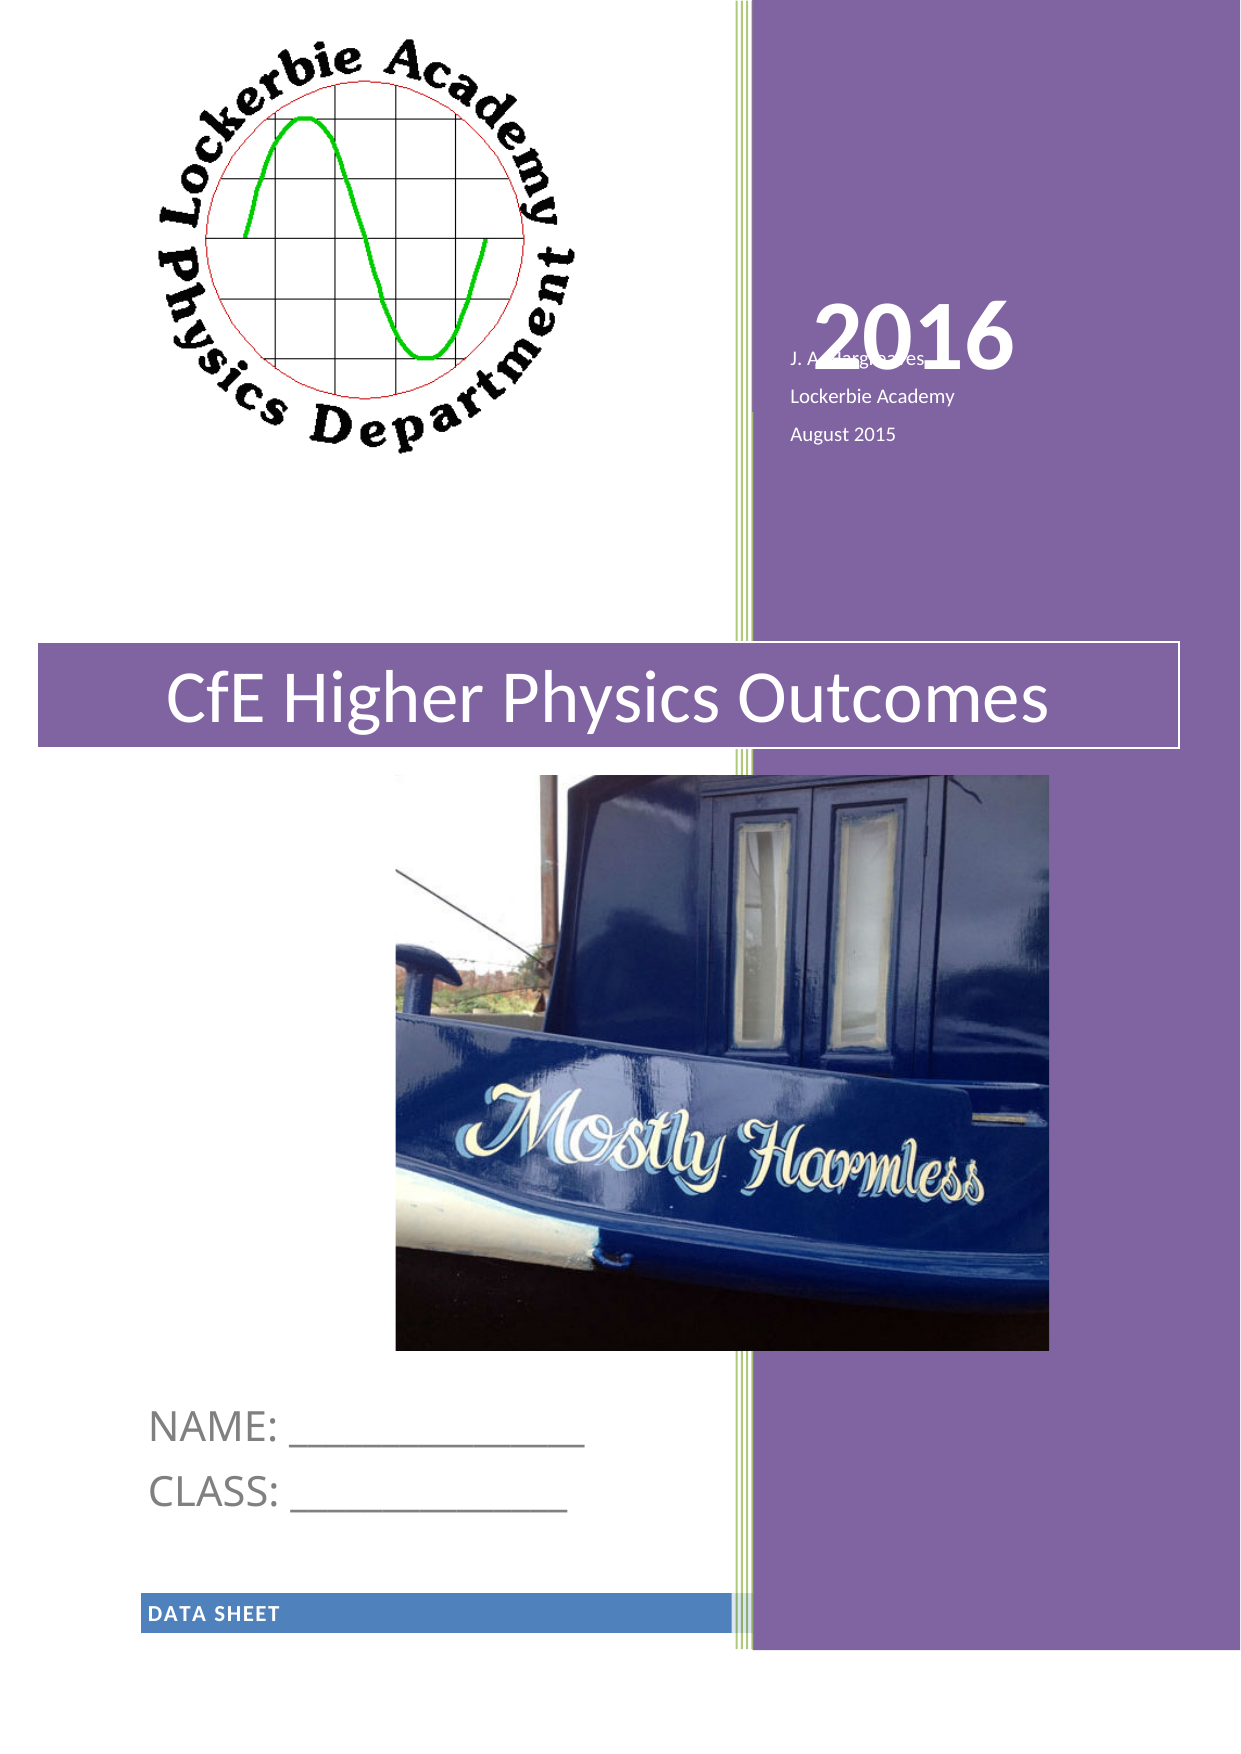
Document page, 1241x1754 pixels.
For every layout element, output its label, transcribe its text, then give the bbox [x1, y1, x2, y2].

subtitle Data Sheet [148, 1599, 731, 1627]
text CLASS: _______________ [148, 1462, 731, 1519]
picture [395, 775, 1050, 1351]
picture [152, 34, 580, 458]
text NAME: ________________ [148, 1397, 731, 1454]
